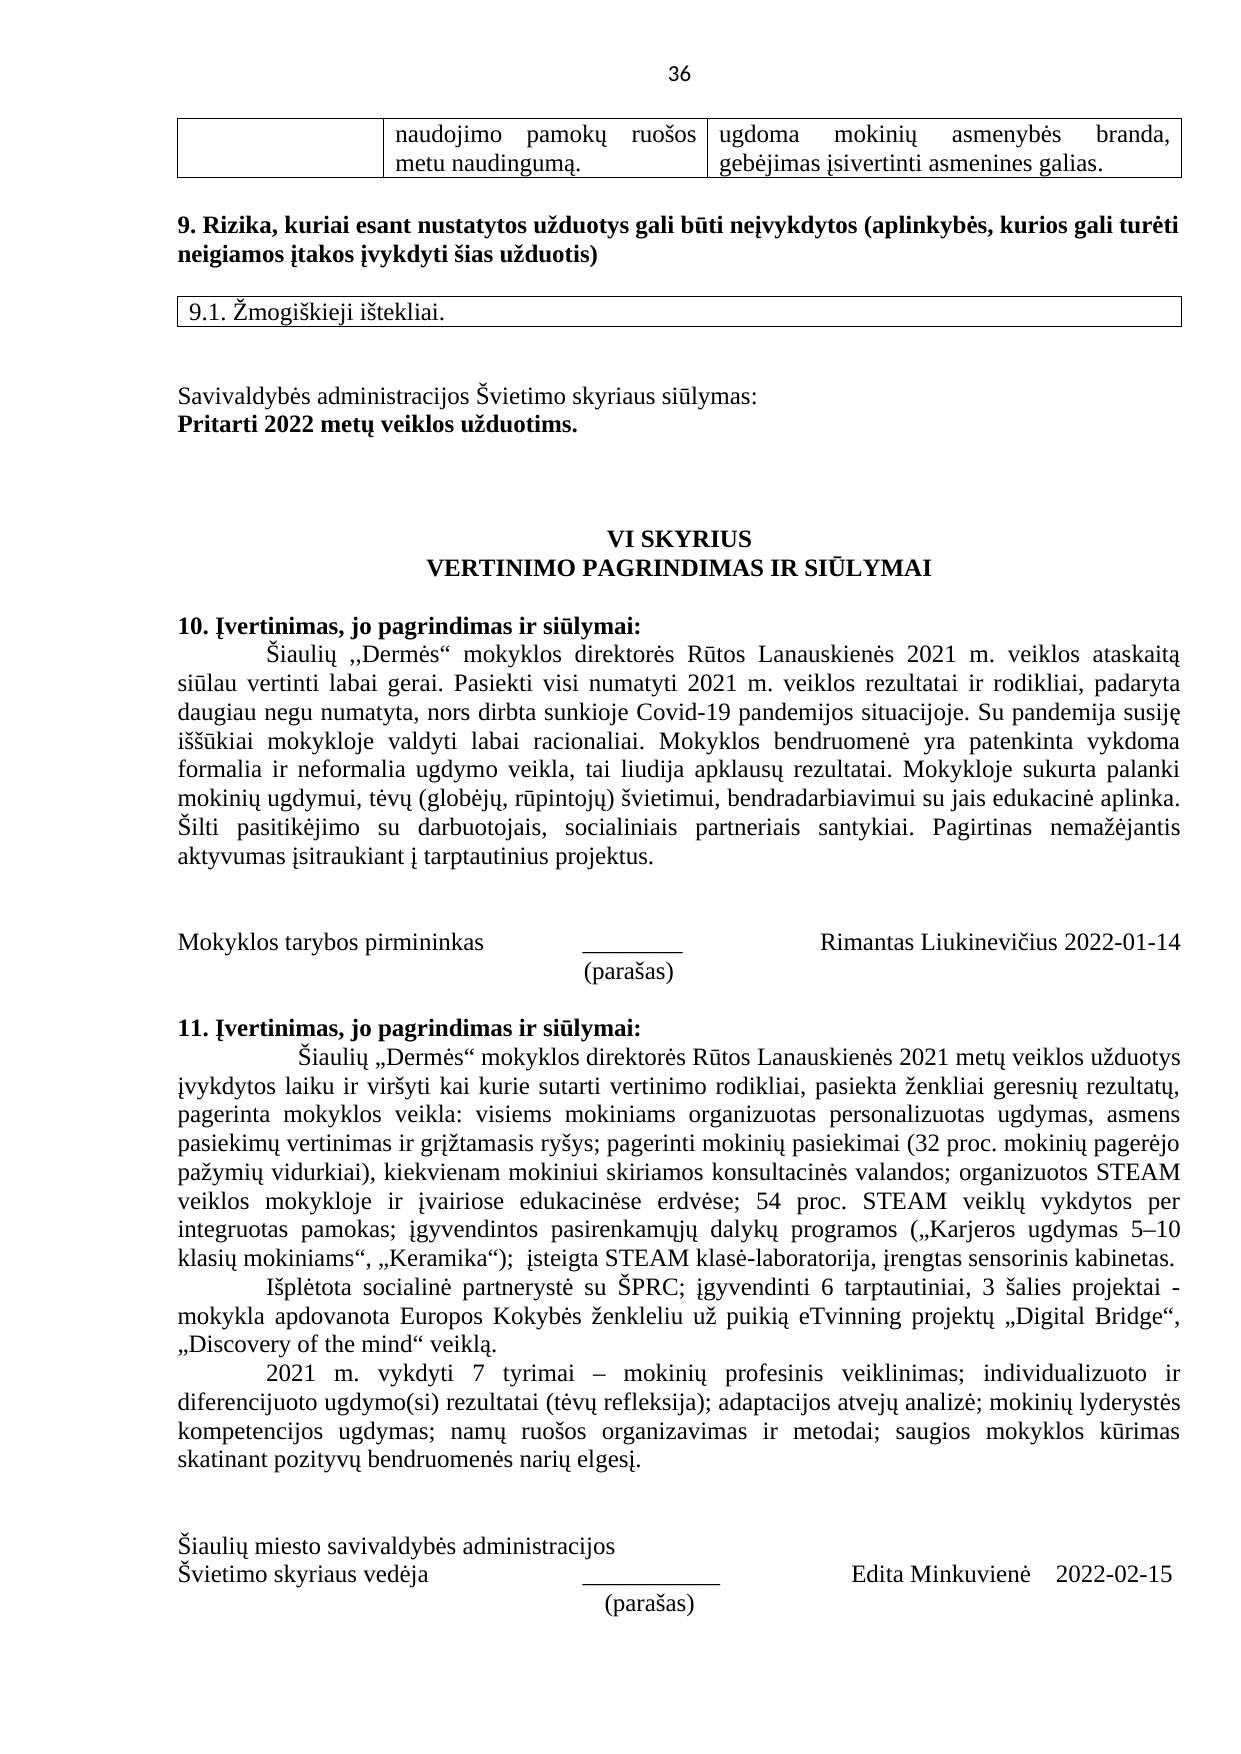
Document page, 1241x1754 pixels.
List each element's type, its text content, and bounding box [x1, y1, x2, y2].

text VI SKYRIUS [177, 524, 1181, 553]
text Mokyklos tarybos pirmininkas ________ Rimantas Liukinevičius 2022-01-14 [177, 927, 1181, 956]
text Savivaldybės administracijos Švietimo skyriaus siūlymas: [177, 381, 1181, 409]
text 11. Įvertinimas, jo pagrindimas ir siūlymai: [177, 1013, 1181, 1042]
text (parašas) [177, 956, 1181, 984]
text Šiaulių ,,Dermės“ mokyklos direktorės Rūtos Lanauskienės 2021 m. veiklos ataskaitą siūlau vertinti labai gerai. Pasiekti visi numatyti 2021 m. veiklos rezultatai ir rodikliai, padaryta daugiau negu numatyta, nors dirbta sunkioje Covid-19 pandemijos situacijoje. Su pandemija susiję iššūkiai mokykloje valdyti labai racionaliai. Mokyklos bendruomenė yra patenkinta vykdoma formalia ir neformalia ugdymo veikla, tai liudija apklausų rezultatai. Mokykloje sukurta palanki mokinių ugdymui, tėvų (globėjų, rūpintojų) švietimui, bendradarbiavimui su jais edukacinė aplinka. Šilti pasitikėjimo su darbuotojais, socialiniais partneriais santykiai. Pagirtinas nemažėjantis aktyvumas įsitraukiant į tarptautinius projektus. [177, 639, 1181, 869]
text 2021 m. vykdyti 7 tyrimai – mokinių profesinis veiklinimas; individualizuoto ir diferencijuoto ugdymo(si) rezultatai (tėvų refleksija); adaptacijos atvejų analizė; mokinių lyderystės kompetencijos ugdymas; namų ruošos organizavimas ir metodai; saugios mokyklos kūrimas skatinant pozityvų bendruomenės narių elgesį. [177, 1358, 1181, 1473]
table_header 9.1. Žmogiškieji ištekliai. [178, 297, 1181, 326]
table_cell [708, 119, 1181, 177]
text Švietimo skyriaus vedėja ___________ Edita Minkuvienė 2022-02-15 [177, 1559, 1181, 1588]
text Išplėtota socialinė partnerystė su ŠPRC; įgyvendinti 6 tarptautiniai, 3 šalies projektai - mokykla apdovanota Europos Kokybės ženkleliu už puikią eTvinning projektų „Digital Bridge“, „Discovery of the mind“ veiklą. [177, 1272, 1181, 1358]
text Šiaulių „Dermės“ mokyklos direktorės Rūtos Lanauskienės 2021 metų veiklos užduotys įvykdytos laiku ir viršyti kai kurie sutarti vertinimo rodikliai, pasiekta ženkliai geresnių rezultatų, pagerinta mokyklos veikla: visiems mokiniams organizuotas personalizuotas ugdymas, asmens pasiekimų vertinimas ir grįžtamasis ryšys; pagerinti mokinių pasiekimai (32 proc. mokinių pagerėjo pažymių vidurkiai), kiekvienam mokiniui skiriamos konsultacinės valandos; organizuotos STEAM veiklos mokykloje ir įvairiose edukacinėse erdvėse; 54 proc. STEAM veiklų vykdytos per integruotas pamokas; įgyvendintos pasirenkamųjų dalykų programos („Karjeros ugdymas 5–10 klasių mokiniams“, „Keramika“); įsteigta STEAM klasė-laboratorija, įrengtas sensorinis kabinetas. [177, 1042, 1181, 1272]
text (parašas) [177, 1588, 1181, 1617]
text VERTINIMO PAGRINDIMAS IR SIŪLYMAI [177, 553, 1181, 582]
text 9. Rizika, kuriai esant nustatytos užduotys gali būti neįvykdytos (aplinkybės, kurios gali turėti neigiamos įtakos įvykdyti šias užduotis) [177, 210, 1181, 267]
text 10. Įvertinimas, jo pagrindimas ir siūlymai: [177, 611, 1181, 639]
text Šiaulių miesto savivaldybės administracijos [177, 1531, 1181, 1559]
text Pritarti 2022 metų veiklos užduotims. [177, 409, 1181, 438]
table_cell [384, 119, 707, 177]
